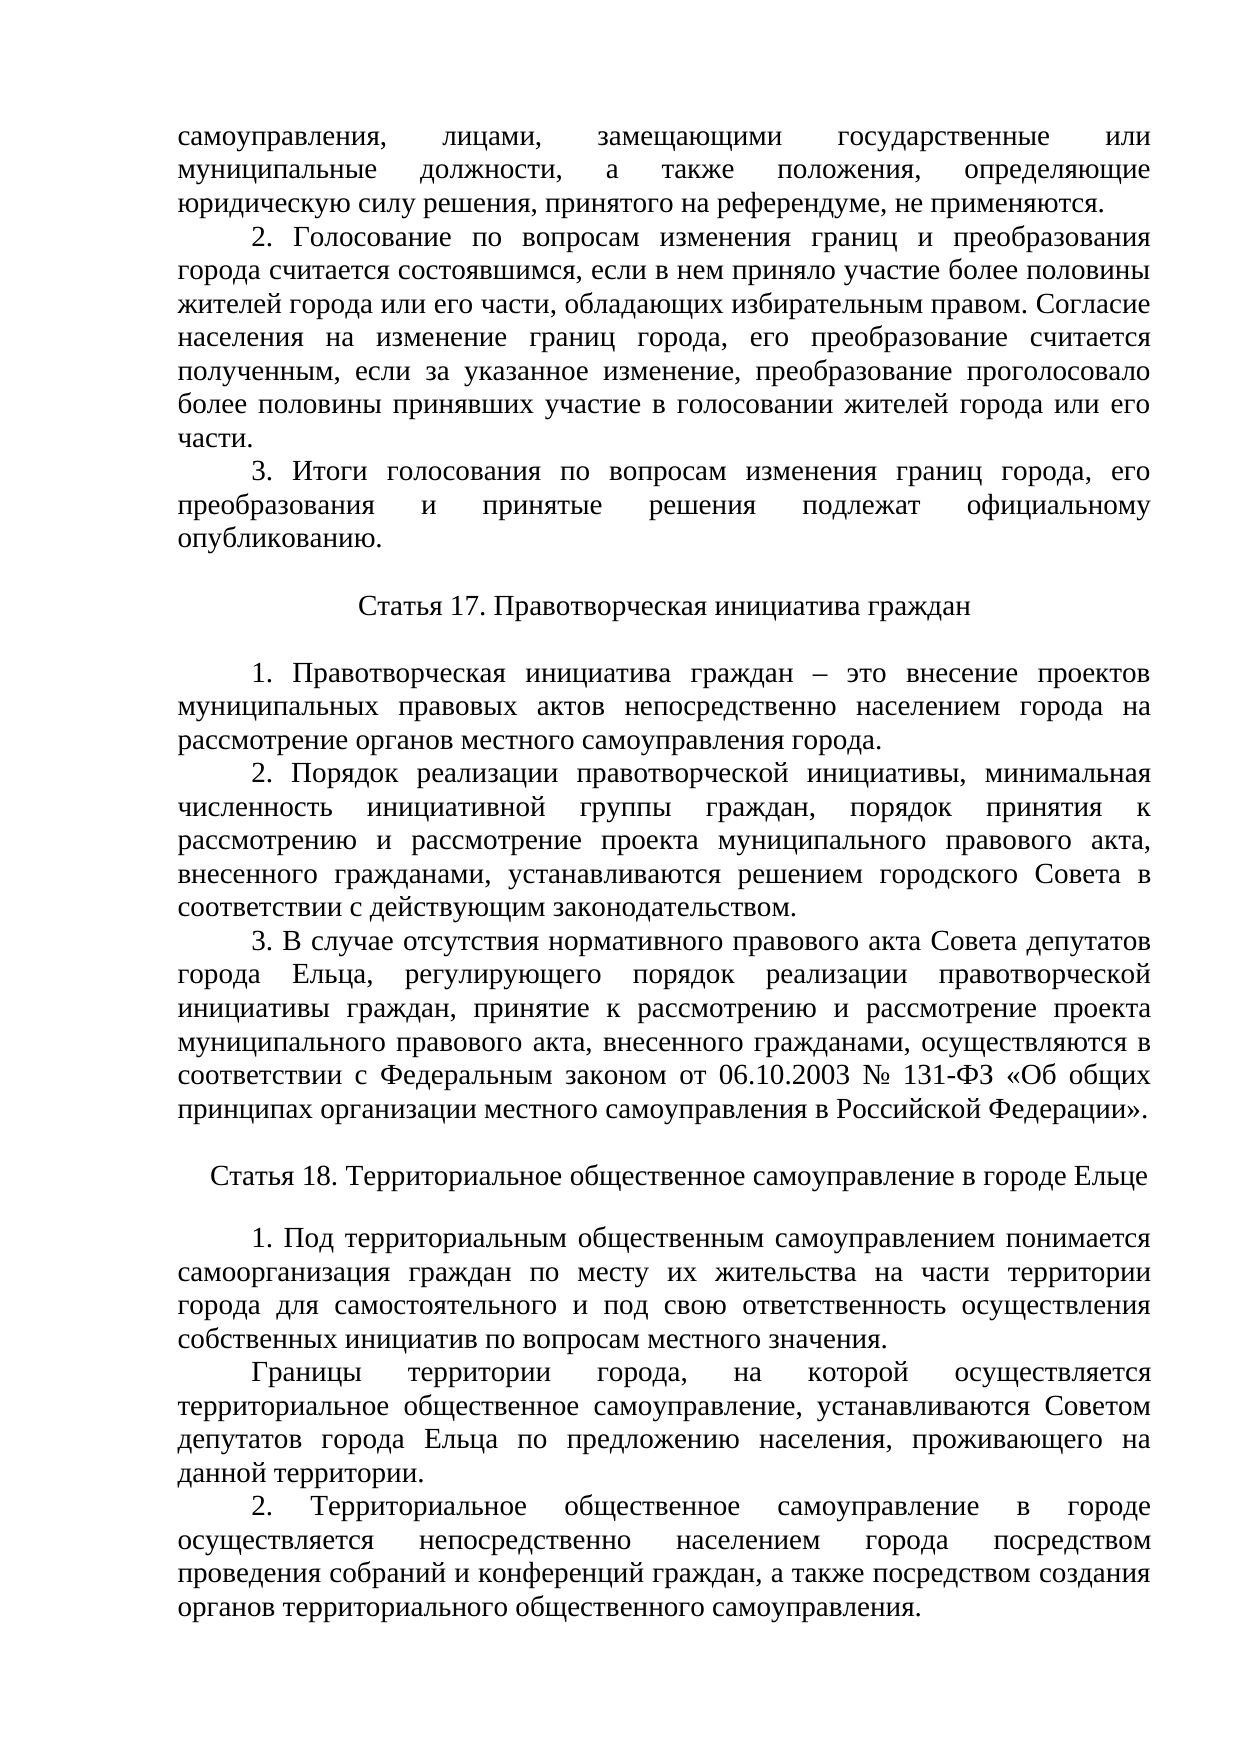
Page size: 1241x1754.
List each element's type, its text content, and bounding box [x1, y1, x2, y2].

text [177, 118, 1152, 219]
text 1. Правотворческая инициатива граждан – это внесение проектов муниципальных правовых актов непосредственно населением города на рассмотрение органов местного самоуправления города. [177, 655, 1152, 755]
text 1. Под территориальным общественным самоуправлением понимается самоорганизация граждан по месту их жительства на части территории города для самостоятельного и под свою ответственность осуществления собственных инициатив по вопросам местного значения. [177, 1220, 1152, 1354]
text 2. Территориальное общественное самоуправление в городе осуществляется непосредственно населением города посредством проведения собраний и конференций граждан, а также посредством создания органов территориального общественного самоуправления. [177, 1488, 1152, 1623]
text Границы территории города, на которой осуществляется территориальное общественное самоуправление, устанавливаются Советом депутатов города Ельца по предложению населения, проживающего на данной территории. [177, 1354, 1152, 1488]
text 2. Голосование по вопросам изменения границ и преобразования города считается состоявшимся, если в нем приняло участие более половины жителей города или его части, обладающих избирательным правом. Согласие населения на изменение границ города, его преобразование считается полученным, если за указанное изменение, преобразование проголосовало более половины принявших участие в голосовании жителей города или его части. [177, 219, 1152, 453]
text Статья 18. Территориальное общественное самоуправление в городе Ельце [177, 1158, 1152, 1191]
text Статья 17. Правотворческая инициатива граждан [177, 588, 1152, 621]
text 3. Итоги голосования по вопросам изменения границ города, его преобразования и принятые решения подлежат официальному опубликованию. [177, 453, 1152, 554]
text 3. В случае отсутствия нормативного правового акта Совета депутатов города Ельца, регулирующего порядок реализации правотворческой инициативы граждан, принятие к рассмотрению и рассмотрение проекта муниципального правового акта, внесенного гражданами, осуществляются в соответствии с Федеральным законом от 06.10.2003 № 131-ФЗ «Об общих принципах организации местного самоуправления в Российской Федерации». [177, 923, 1152, 1124]
text 2. Порядок реализации правотворческой инициативы, минимальная численность инициативной группы граждан, порядок принятия к рассмотрению и рассмотрение проекта муниципального правового акта, внесенного гражданами, устанавливаются решением городского Совета в соответствии с действующим законодательством. [177, 755, 1152, 923]
